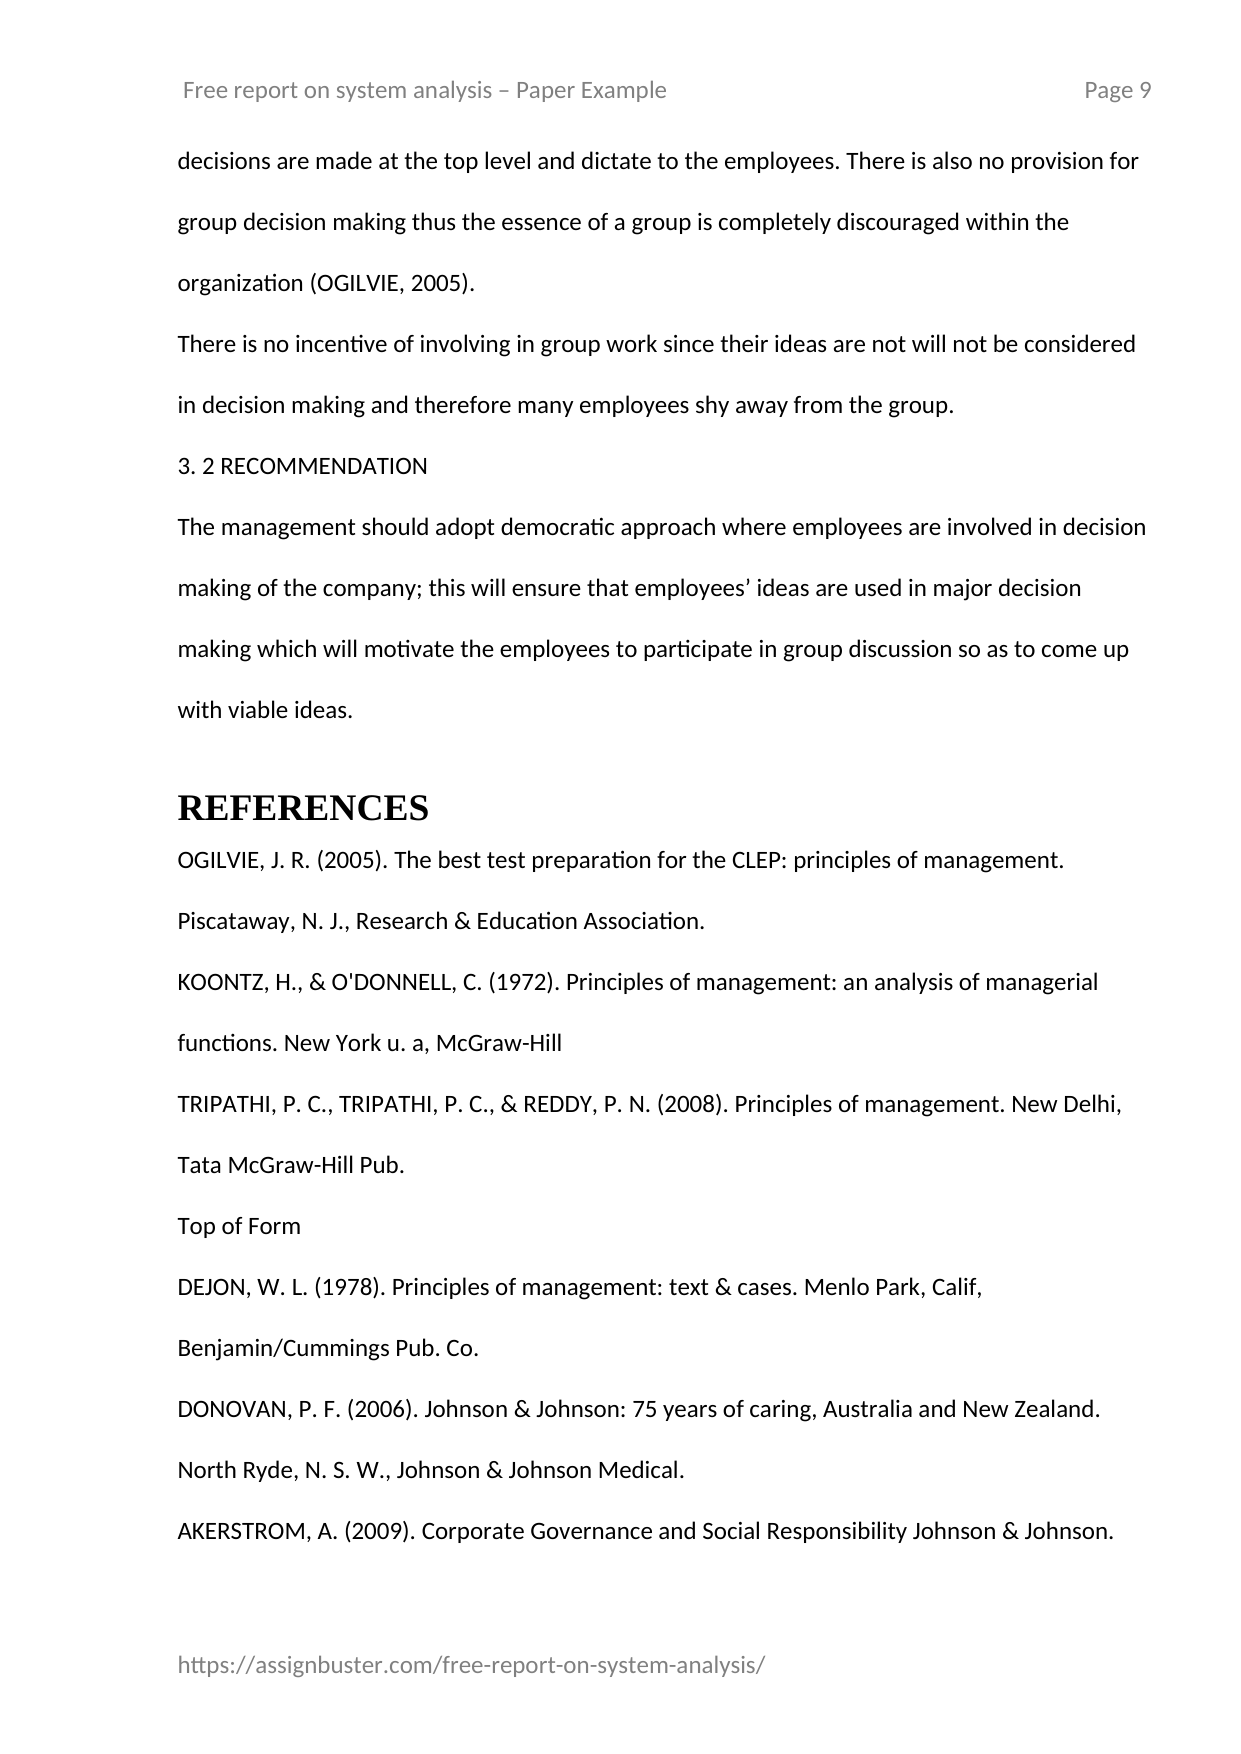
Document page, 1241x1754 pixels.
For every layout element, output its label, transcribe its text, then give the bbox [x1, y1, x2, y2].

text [177, 145, 1152, 725]
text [177, 844, 1152, 1546]
subtitle REFERENCES [177, 785, 1152, 828]
